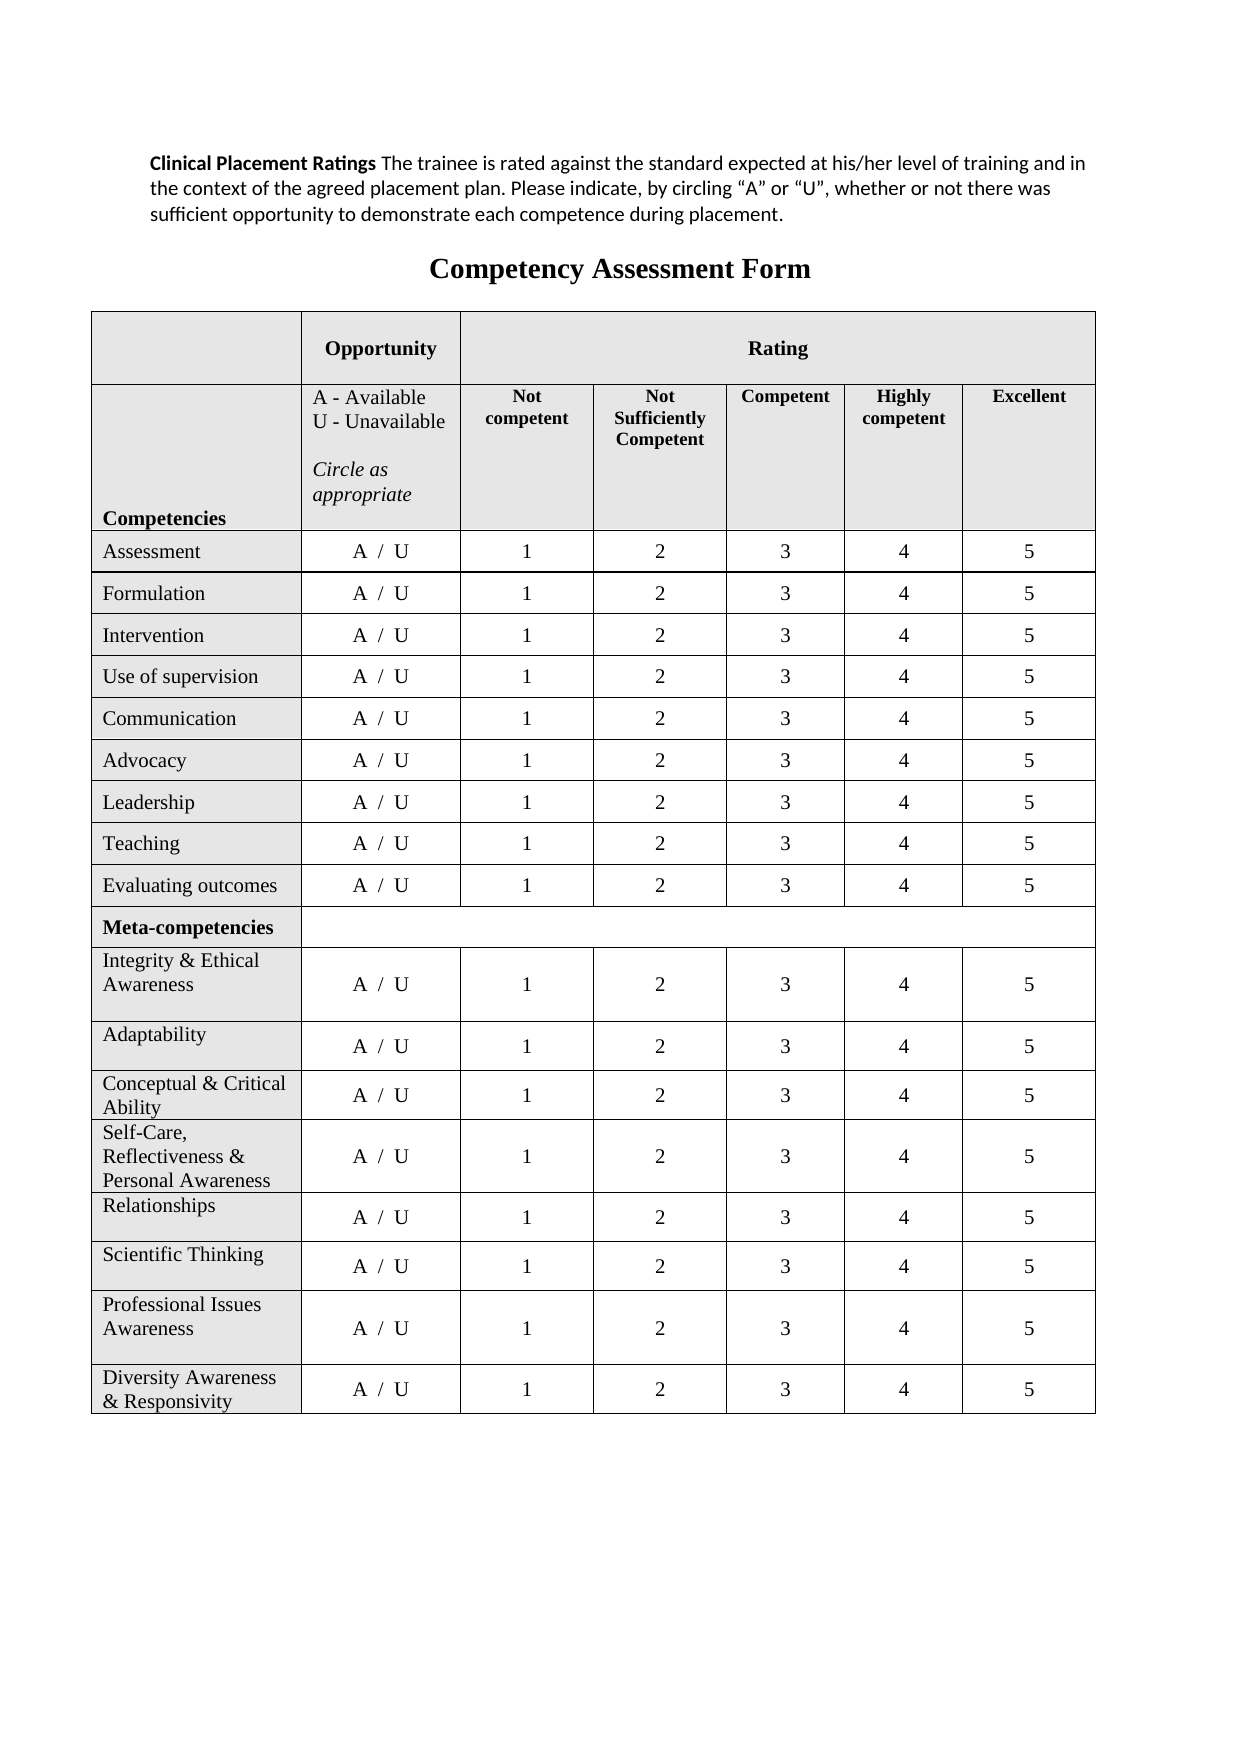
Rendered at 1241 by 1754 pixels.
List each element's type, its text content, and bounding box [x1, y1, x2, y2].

table_cell 5 [963, 573, 1095, 613]
table_cell 2 [594, 1071, 726, 1119]
table_cell A / U [302, 1193, 460, 1241]
table_cell 2 [594, 781, 726, 822]
table_cell 5 [963, 656, 1095, 697]
table_cell A / U [302, 1022, 460, 1070]
text Clinical Placement Ratings The trainee is rated against the standard expected at his/her level of training and in the context of the agreed placement plan. Please indicate, by circling “A” or “U”, whether or not there was sufficient opportunity to demonstrate each competence during placement. [150, 150, 1090, 226]
table_cell 4 [845, 656, 962, 697]
table_cell 5 [963, 823, 1095, 864]
table_cell 2 [594, 656, 726, 697]
table_cell A / U [302, 573, 460, 613]
table_cell 3 [727, 1022, 844, 1070]
table_cell 1 [461, 948, 593, 1021]
table_cell 4 [845, 781, 962, 822]
table_cell 5 [963, 865, 1095, 906]
table_cell A / U [302, 781, 460, 822]
table_cell 1 [461, 823, 593, 864]
table_cell Conceptual & Critical Ability [92, 1071, 301, 1119]
table_cell 3 [727, 614, 844, 655]
table_cell 2 [594, 1365, 726, 1413]
table_cell 1 [461, 740, 593, 780]
table_cell 5 [963, 1291, 1095, 1364]
table_cell Relationships [92, 1193, 301, 1241]
table_cell A / U [302, 1291, 460, 1364]
table_cell Competencies [92, 385, 301, 529]
table_cell Teaching [92, 823, 301, 864]
table_cell Integrity & Ethical Awareness [92, 948, 301, 1021]
table_cell Professional Issues Awareness [92, 1291, 301, 1364]
table_cell 5 [963, 698, 1095, 738]
table_cell 2 [594, 573, 726, 613]
table_cell 4 [845, 1291, 962, 1364]
table_cell 4 [845, 614, 962, 655]
table_cell 3 [727, 1071, 844, 1119]
table_cell 4 [845, 1071, 962, 1119]
table_cell A / U [302, 1071, 460, 1119]
table_cell 3 [727, 823, 844, 864]
table_cell 1 [461, 614, 593, 655]
table_cell 4 [845, 1193, 962, 1241]
table_cell 1 [461, 531, 593, 571]
table_cell 3 [727, 1365, 844, 1413]
table_cell 1 [461, 1071, 593, 1119]
table_cell Assessment [92, 531, 301, 571]
table_cell A / U [302, 1365, 460, 1413]
table_cell Scientific Thinking [92, 1242, 301, 1290]
table_cell 3 [727, 1120, 844, 1192]
table_cell A - Available U - Unavailable Circle as appropriate [302, 385, 460, 529]
table_cell 2 [594, 1193, 726, 1241]
table_cell 3 [727, 740, 844, 780]
table_cell Highly competent [845, 385, 962, 529]
table_cell A / U [302, 948, 460, 1021]
table_header [92, 312, 301, 384]
table_cell 4 [845, 865, 962, 906]
table_cell 4 [845, 1365, 962, 1413]
table_cell 1 [461, 1120, 593, 1192]
table_cell [302, 907, 1095, 947]
table_header Rating [461, 312, 1095, 384]
table_cell Adaptability [92, 1022, 301, 1070]
table_cell 4 [845, 573, 962, 613]
table_cell A / U [302, 1120, 460, 1192]
table_cell 3 [727, 531, 844, 571]
table_cell 2 [594, 865, 726, 906]
table_cell 2 [594, 948, 726, 1021]
table_cell 5 [963, 948, 1095, 1021]
table_cell Meta-competencies [92, 907, 301, 947]
table_cell 3 [727, 1193, 844, 1241]
table_cell 4 [845, 740, 962, 780]
table_cell A / U [302, 698, 460, 738]
table_cell 3 [727, 573, 844, 613]
table_cell 1 [461, 698, 593, 738]
table_cell 2 [594, 614, 726, 655]
table_cell 3 [727, 698, 844, 738]
table_cell 1 [461, 865, 593, 906]
table_cell A / U [302, 865, 460, 906]
table_cell Leadership [92, 781, 301, 822]
table_cell Diversity Awareness & Responsivity [92, 1365, 301, 1413]
table_cell 4 [845, 698, 962, 738]
table_cell Not Sufficiently Competent [594, 385, 726, 529]
table_cell 2 [594, 1120, 726, 1192]
table_cell 5 [963, 1071, 1095, 1119]
table_cell Competent [727, 385, 844, 529]
table_cell 4 [845, 531, 962, 571]
table_cell 3 [727, 1242, 844, 1290]
table_cell A / U [302, 614, 460, 655]
table_cell 2 [594, 1242, 726, 1290]
table_cell 5 [963, 1193, 1095, 1241]
table_cell Use of supervision [92, 656, 301, 697]
table_cell Communication [92, 698, 301, 738]
table_cell Self-Care, Reflectiveness & Personal Awareness [92, 1120, 301, 1192]
table_cell 1 [461, 573, 593, 613]
table_cell Evaluating outcomes [92, 865, 301, 906]
text Competency Assessment Form [150, 252, 1090, 285]
table_cell Advocacy [92, 740, 301, 780]
table_cell Not competent [461, 385, 593, 529]
table_cell A / U [302, 656, 460, 697]
table_cell 5 [963, 740, 1095, 780]
table_cell 5 [963, 1022, 1095, 1070]
table_cell 2 [594, 531, 726, 571]
table_cell 1 [461, 1193, 593, 1241]
table_cell 1 [461, 656, 593, 697]
table_cell Intervention [92, 614, 301, 655]
table_cell 4 [845, 1022, 962, 1070]
table_cell 2 [594, 1291, 726, 1364]
table_cell A / U [302, 740, 460, 780]
table_cell 5 [963, 781, 1095, 822]
table_cell 5 [963, 1120, 1095, 1192]
table_cell A / U [302, 531, 460, 571]
table_cell 4 [845, 823, 962, 864]
table_cell 3 [727, 948, 844, 1021]
table_cell 3 [727, 865, 844, 906]
table_cell 5 [963, 1365, 1095, 1413]
table_cell 5 [963, 614, 1095, 655]
table_cell 3 [727, 1291, 844, 1364]
table_cell A / U [302, 823, 460, 864]
table_cell 3 [727, 781, 844, 822]
table_cell 1 [461, 781, 593, 822]
table_cell 2 [594, 1022, 726, 1070]
table_cell 1 [461, 1291, 593, 1364]
table_cell 4 [845, 948, 962, 1021]
table_cell 5 [963, 1242, 1095, 1290]
table_cell Formulation [92, 573, 301, 613]
table_cell 1 [461, 1022, 593, 1070]
table_cell 1 [461, 1365, 593, 1413]
table_header Opportunity [302, 312, 460, 384]
table_cell 2 [594, 698, 726, 738]
table_cell A / U [302, 1242, 460, 1290]
table_cell 4 [845, 1242, 962, 1290]
table_cell 1 [461, 1242, 593, 1290]
table_cell 2 [594, 823, 726, 864]
table_cell 4 [845, 1120, 962, 1192]
table_cell 5 [963, 531, 1095, 571]
table_cell Excellent [963, 385, 1095, 529]
table_cell 2 [594, 740, 726, 780]
table_cell 3 [727, 656, 844, 697]
